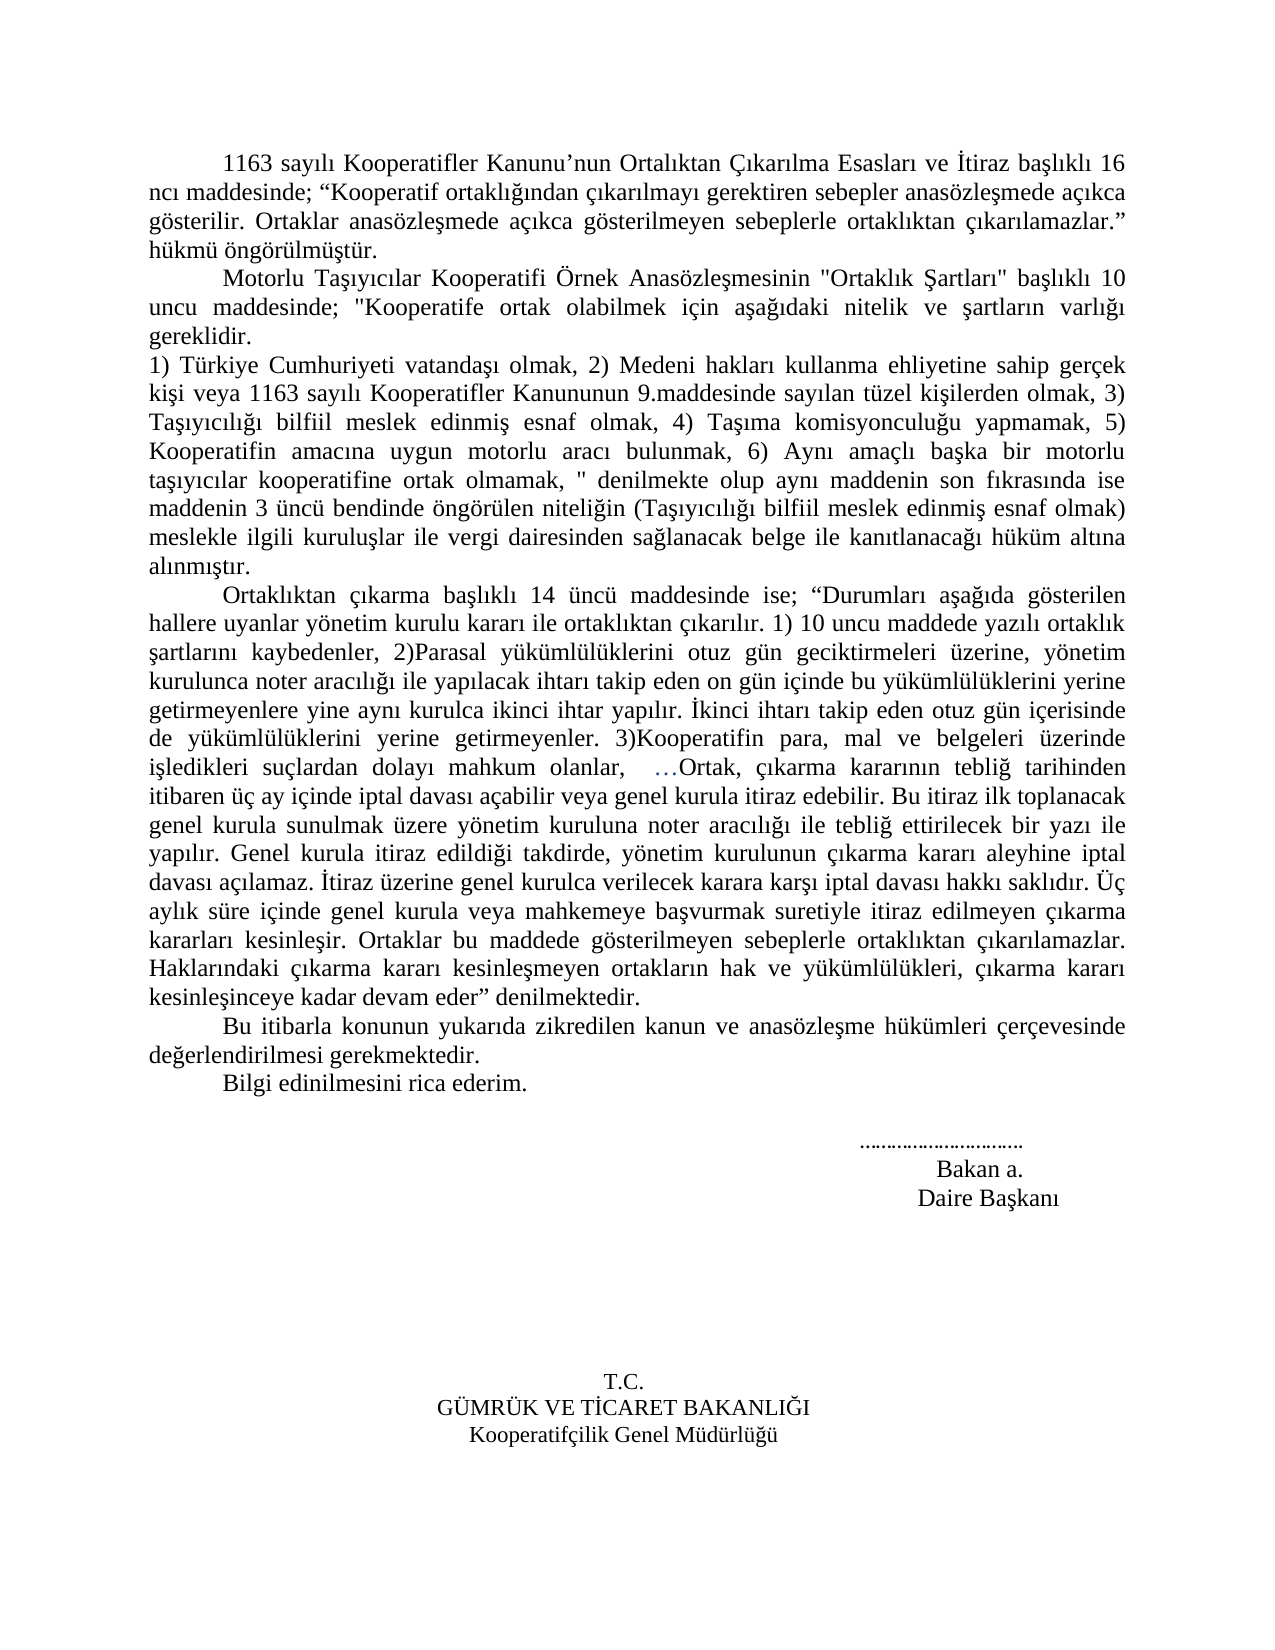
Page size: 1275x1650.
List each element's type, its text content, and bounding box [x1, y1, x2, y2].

text …………………………. Bakan a. Daire Başkanı [786, 1126, 1127, 1211]
text 1) Türkiye Cumhuriyeti vatandaşı olmak, 2) Medeni hakları kullanma ehliyetine sahip gerçek kişi veya 1163 sayılı Kooperatifler Kanununun 9.maddesinde sayılan tüzel kişilerden olmak, 3) Taşıyıcılığı bilfiil meslek edinmiş esnaf olmak, 4) Taşıma komisyonculuğu yapmamak, 5) Kooperatifin amacına uygun motorlu aracı bulunmak, 6) Aynı amaçlı başka bir motorlu taşıyıcılar kooperatifine ortak olmamak, " denilmekte olup aynı maddenin son fıkrasında ise maddenin 3 üncü bendinde öngörülen niteliğin (Taşıyıcılığı bilfiil meslek edinmiş esnaf olmak) meslekle ilgili kuruluşlar ile vergi dairesinden sağlanacak belge ile kanıtlanacağı hüküm altına alınmıştır. [148, 350, 1127, 580]
text Bilgi edinilmesini rica ederim. [148, 1068, 1127, 1097]
text Ortaklıktan çıkarma başlıklı 14 üncü maddesinde ise; “Durumları aşağıda gösterilen hallere uyanlar yönetim kurulu kararı ile ortaklıktan çıkarılır. 1) 10 uncu maddede yazılı ortaklık şartlarını kaybedenler, 2)Parasal yükümlülüklerini otuz gün geciktirmeleri üzerine, yönetim kurulunca noter aracılığı ile yapılacak ihtarı takip eden on gün içinde bu yükümlülüklerini yerine getirmeyenlere yine aynı kurulca ikinci ihtar yapılır. İkinci ihtarı takip eden otuz gün içerisinde de yükümlülüklerini yerine getirmeyenler. 3)Kooperatifin para, mal ve belgeleri üzerinde işledikleri suçlardan dolayı mahkum olanlar, …Ortak, çıkarma kararının tebliğ tarihinden itibaren üç ay içinde iptal davası açabilir veya genel kurula itiraz edebilir. Bu itiraz ilk toplanacak genel kurula sunulmak üzere yönetim kuruluna noter aracılığı ile tebliğ ettirilecek bir yazı ile yapılır. Genel kurula itiraz edildiği takdirde, yönetim kurulunun çıkarma kararı aleyhine iptal davası açılamaz. İtiraz üzerine genel kurulca verilecek karara karşı iptal davası hakkı saklıdır. Üç aylık süre içinde genel kurula veya mahkemeye başvurmak suretiyle itiraz edilmeyen çıkarma kararları kesinleşir. Ortaklar bu maddede gösterilmeyen sebeplerle ortaklıktan çıkarılamazlar. Haklarındaki çıkarma kararı kesinleşmeyen ortakların hak ve yükümlülükleri, çıkarma kararı kesinleşinceye kadar devam eder” denilmektedir. [148, 580, 1127, 1011]
text Motorlu Taşıyıcılar Kooperatifi Örnek Anasözleşmesinin "Ortaklık Şartları" başlıklı 10 uncu maddesinde; "Kooperatife ortak olabilmek için aşağıdaki nitelik ve şartların varlığı gereklidir. [148, 263, 1127, 350]
text 1163 sayılı Kooperatifler Kanunu’nun Ortalıktan Çıkarılma Esasları ve İtiraz başlıklı 16 ncı maddesinde; “Kooperatif ortaklığından çıkarılmayı gerektiren sebepler anasözleşmede açıkca gösterilir. Ortaklar anasözleşmede açıkca gösterilmeyen sebeplerle ortaklıktan çıkarılamazlar.” hükmü öngörülmüştür. [148, 148, 1127, 263]
table_header T.C. GÜMRÜK VE TİCARET BAKANLIĞI Kooperatifçilik Genel Müdürlüğü [149, 1368, 1095, 1447]
text Bu itibarla konunun yukarıda zikredilen kanun ve anasözleşme hükümleri çerçevesinde değerlendirilmesi gerekmektedir. [148, 1011, 1127, 1068]
